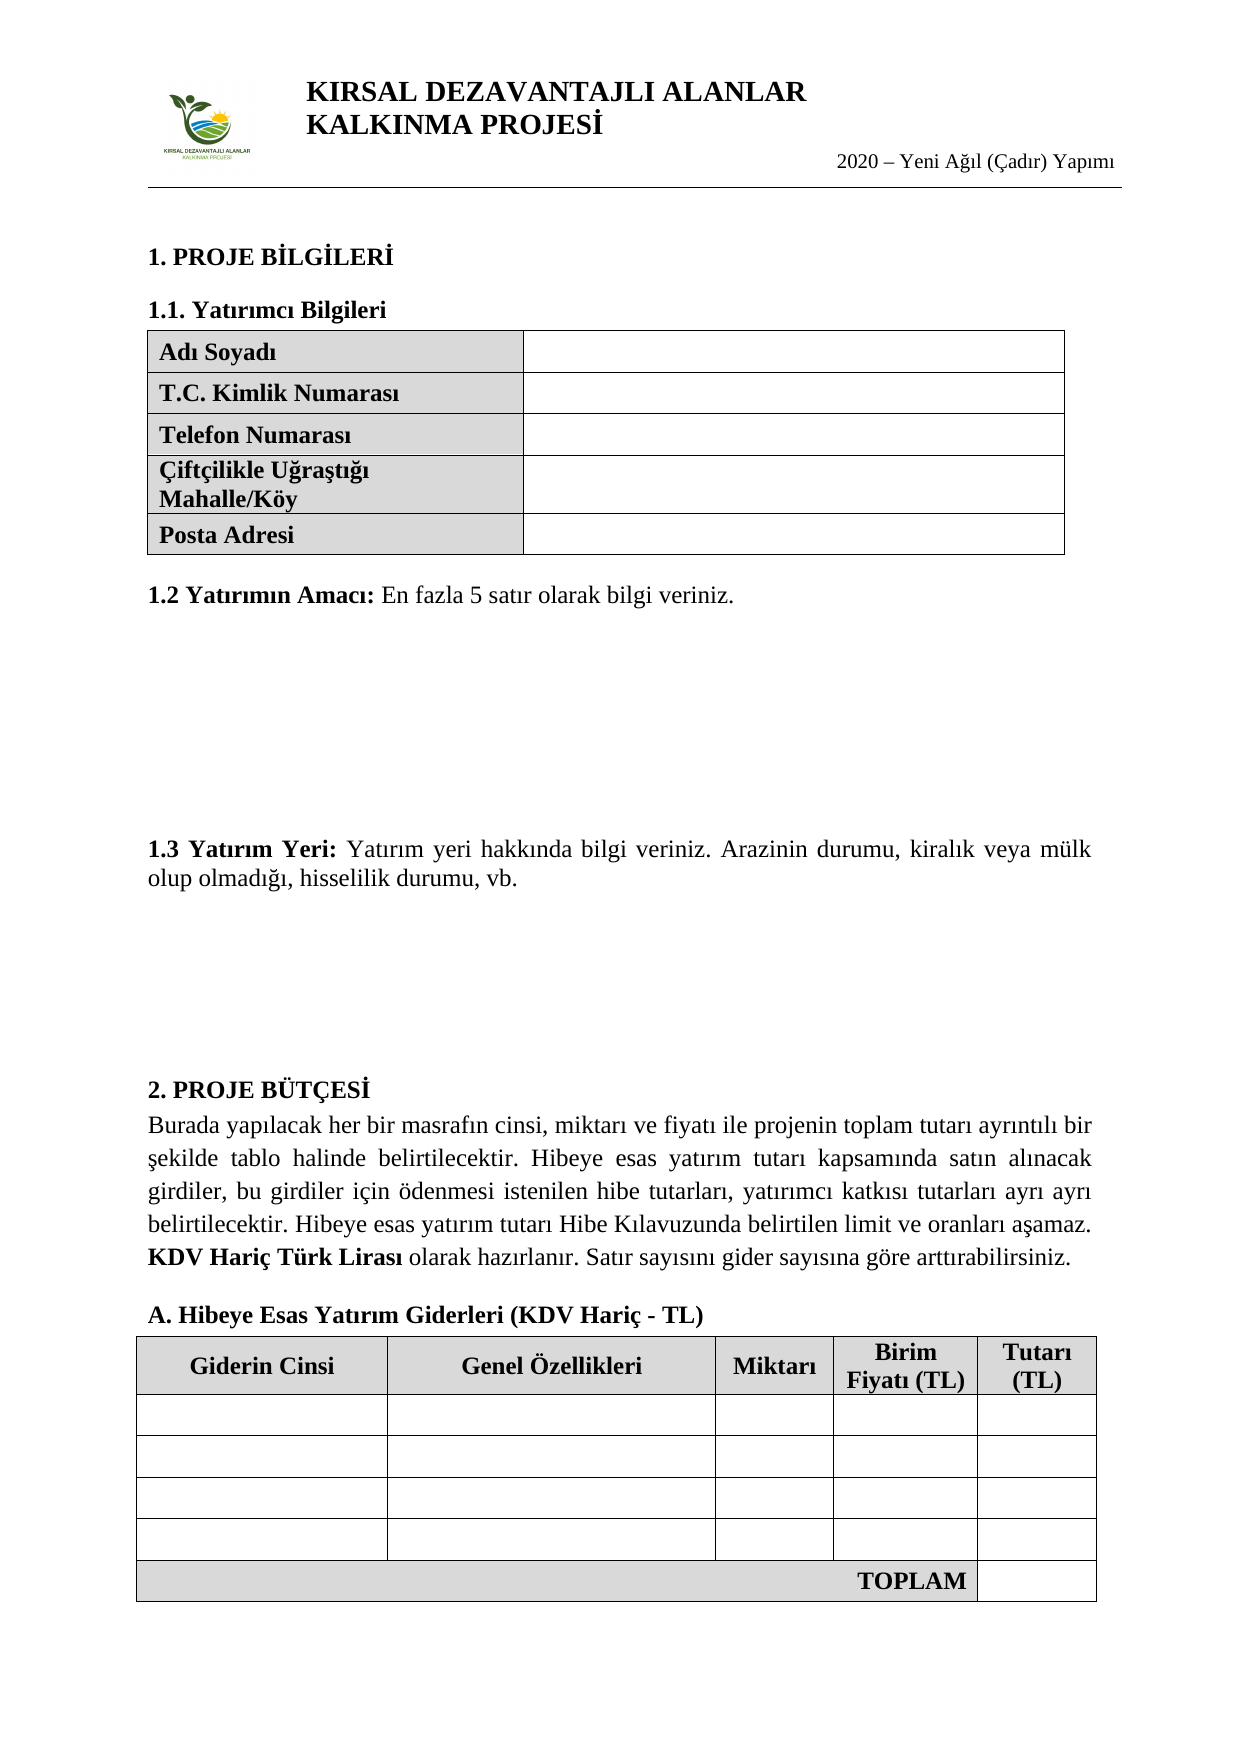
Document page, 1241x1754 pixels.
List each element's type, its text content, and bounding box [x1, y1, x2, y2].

table_cell [524, 373, 1064, 413]
text 1.2 Yatırımın Amacı: En fazla 5 satır olarak bilgi veriniz. [148, 580, 1093, 609]
table_cell [524, 414, 1064, 454]
table_cell [716, 1436, 833, 1477]
table_cell [388, 1395, 715, 1435]
text 1. PROJE BİLGİLERİ [148, 242, 1093, 270]
table_cell [834, 1436, 977, 1477]
table_cell [388, 1519, 715, 1559]
table_cell Telefon Numarası [148, 414, 523, 454]
table_header Birim Fiyatı (TL) [834, 1337, 977, 1394]
table_cell [834, 1519, 977, 1559]
table_cell [137, 1436, 387, 1477]
table_header [524, 331, 1064, 372]
table_cell [716, 1519, 833, 1559]
table_cell [978, 1478, 1096, 1518]
text 1.3 Yatırım Yeri: Yatırım yeri hakkında bilgi veriniz. Arazinin durumu, kiralık veya mülk olup olmadığı, hisselilik durumu, vb. [148, 834, 1093, 892]
text 1.1. Yatırımcı Bilgileri [148, 295, 1093, 324]
table_header Giderin Cinsi [137, 1337, 387, 1394]
table_cell [524, 456, 1064, 513]
table_cell [716, 1395, 833, 1435]
table_cell [388, 1436, 715, 1477]
table_cell T.C. Kimlik Numarası [148, 373, 523, 413]
table_cell [834, 1395, 977, 1435]
table_cell [978, 1519, 1096, 1559]
text Burada yapılacak her bir masrafın cinsi, miktarı ve fiyatı ile projenin toplam tutarı ayrıntılı bir şekilde tablo halinde belirtilecektir. Hibeye esas yatırım tutarı kapsamında satın alınacak girdiler, bu girdiler için ödenmesi istenilen hibe tutarları, yatırımcı katkısı tutarları ayrı ayrı belirtilecektir. Hibeye esas yatırım tutarı Hibe Kılavuzunda belirtilen limit ve oranları aşamaz. KDV Hariç Türk Lirası olarak hazırlanır. Satır sayısını gider sayısına göre arttırabilirsiniz. [148, 1110, 1093, 1271]
table_header Tutarı (TL) [978, 1337, 1096, 1394]
table_header Miktarı [716, 1337, 833, 1394]
table_cell [137, 1519, 387, 1559]
table_cell [388, 1478, 715, 1518]
table_cell [137, 1395, 387, 1435]
table_header Adı Soyadı [148, 331, 523, 372]
table_cell [978, 1395, 1096, 1435]
table_cell [978, 1561, 1096, 1601]
table_header Genel Özellikleri [388, 1337, 715, 1394]
table_cell [137, 1478, 387, 1518]
table_cell TOPLAM [137, 1561, 977, 1601]
text 2. PROJE BÜTÇESİ [148, 1075, 1093, 1104]
table_cell [978, 1436, 1096, 1477]
table_cell Posta Adresi [148, 514, 523, 554]
text A. Hibeye Esas Yatırım Giderleri (KDV Hariç - TL) [148, 1301, 1093, 1329]
table_cell Çiftçilikle Uğraştığı Mahalle/Köy [148, 456, 523, 513]
picture [155, 73, 260, 182]
table_cell [524, 514, 1064, 554]
table_cell [716, 1478, 833, 1518]
table_cell [834, 1478, 977, 1518]
